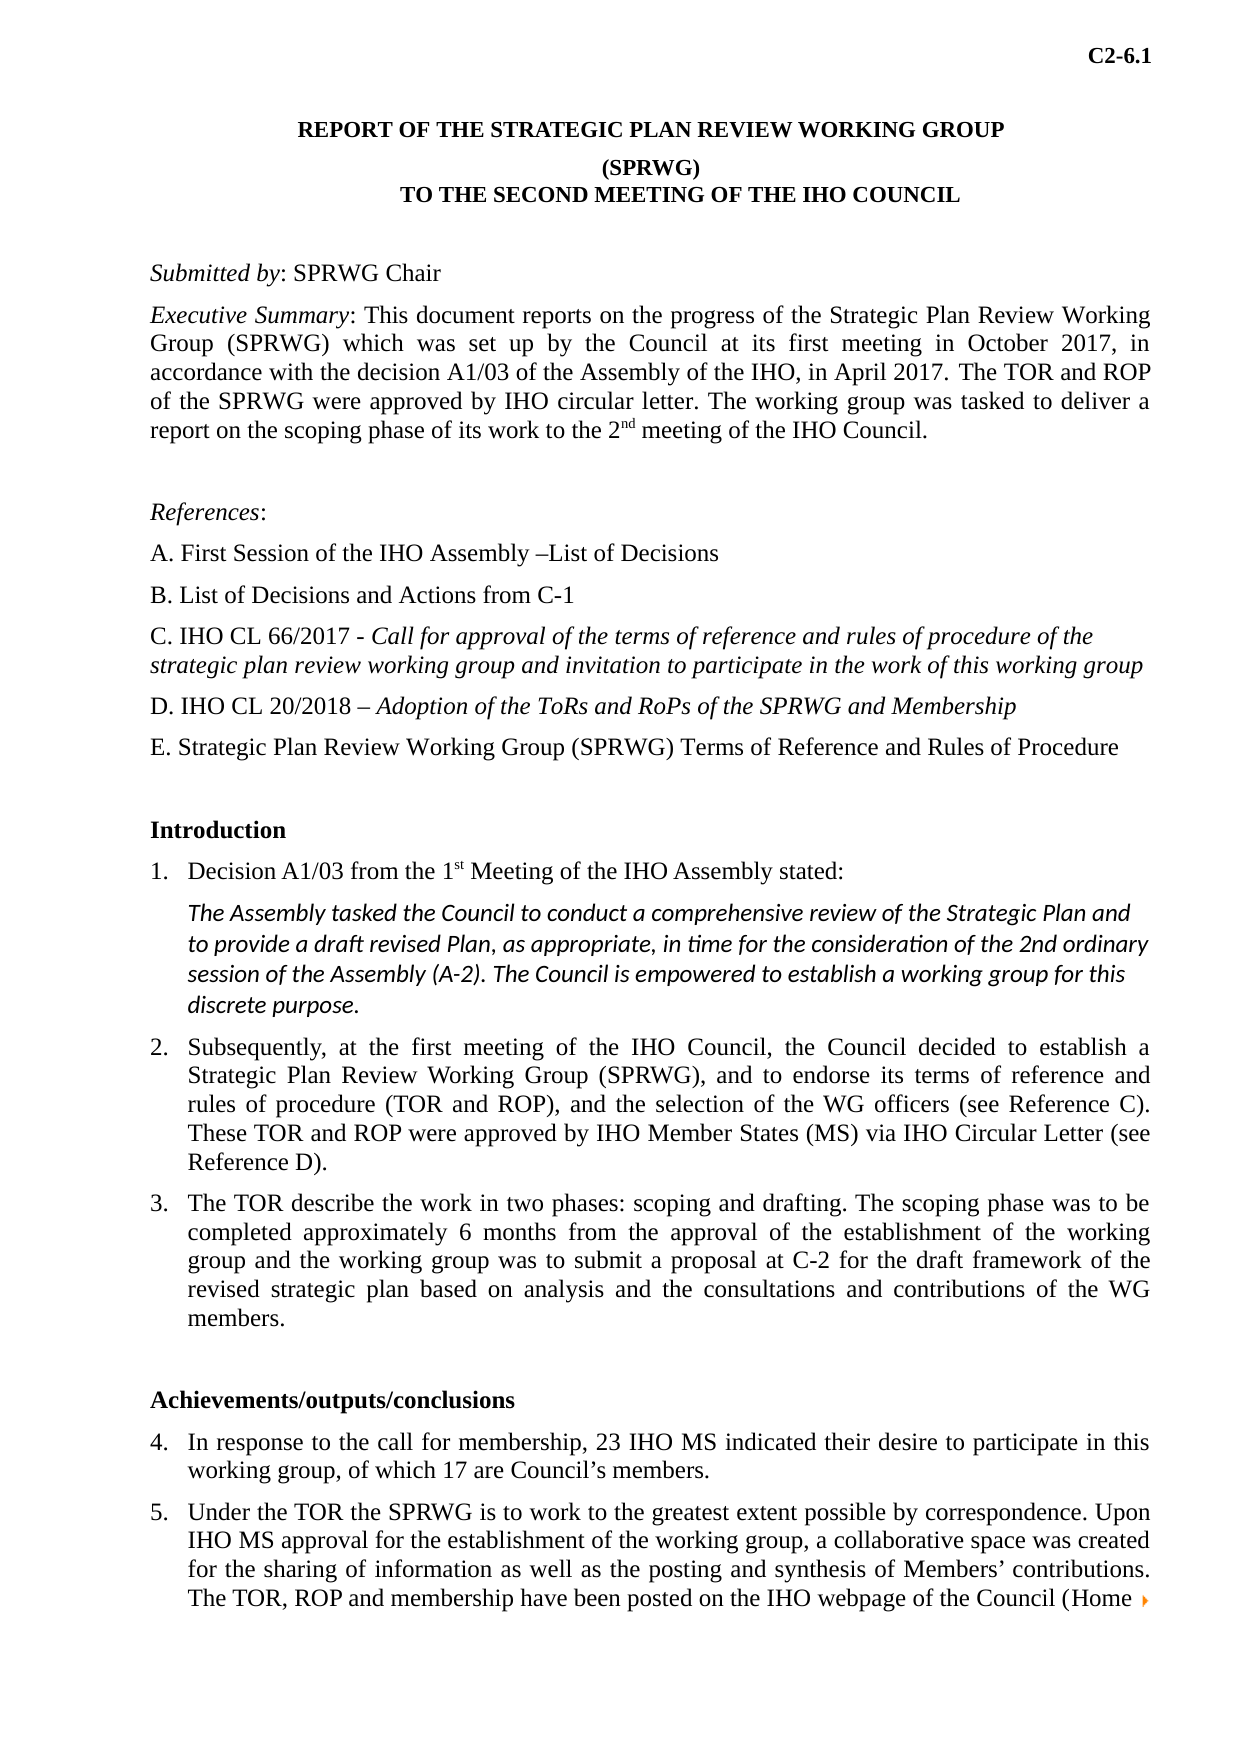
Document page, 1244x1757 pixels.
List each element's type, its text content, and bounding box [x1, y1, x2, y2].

text (SPRWG) TO THE SECOND MEETING OF THE IHO COUNCIL [150, 154, 1152, 207]
picture [1138, 1593, 1152, 1607]
list In response to the call for membership, 23 IHO MS indicated their desire to participate in this working group, of which 17 are Council’s members. [150, 1427, 1152, 1484]
text D. IHO CL 20/2018 – Adoption of the ToRs and RoPs of the SPRWG and Membership [150, 691, 1152, 720]
text E. Strategic Plan Review Working Group (SPRWG) Terms of Reference and Rules of Procedure [150, 732, 1152, 761]
text Submitted by: SPRWG Chair [150, 258, 1152, 287]
text A. First Session of the IHO Assembly –List of Decisions [150, 538, 1152, 567]
text Achievements/outputs/conclusions [150, 1386, 1152, 1414]
text REPORT Of THE STRATEGIC PLAN REVIEW WORKING GROUP [150, 116, 1152, 142]
text References: [150, 497, 1152, 526]
text B. List of Decisions and Actions from C-1 [150, 580, 1152, 608]
text Executive Summary: This document reports on the progress of the Strategic Plan Review Working Group (SPRWG) which was set up by the Council at its first meeting in October 2017, in accordance with the decision A1/03 of the Assembly of the IHO, in April 2017. The TOR and ROP of the SPRWG were approved by IHO circular letter. The working group was tasked to deliver a report on the scoping phase of its work to the 2nd meeting of the IHO Council. [150, 300, 1152, 443]
list The Assembly tasked the Council to conduct a comprehensive review of the Strategic Plan and to provide a draft revised Plan, as appropriate, in time for the consideration of the 2nd ordinary session of the Assembly (A-2). The Council is empowered to establish a working group for this discrete purpose. [187, 897, 1152, 1019]
list Decision A1/03 from the 1st Meeting of the IHO Assembly stated: [150, 856, 1152, 885]
text Introduction [150, 815, 1152, 843]
text C. IHO CL 66/2017 - Call for approval of the terms of reference and rules of procedure of the strategic plan review working group and invitation to participate in the work of this working group [150, 621, 1152, 678]
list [150, 1497, 1152, 1612]
list Subsequently, at the first meeting of the IHO Council, the Council decided to establish a Strategic Plan Review Working Group (SPRWG), and to endorse its terms of reference and rules of procedure (TOR and ROP), and the selection of the WG officers (see Reference C). These TOR and ROP were approved by IHO Member States (MS) via IHO Circular Letter (see Reference D). [150, 1032, 1152, 1176]
list The TOR describe the work in two phases: scoping and drafting. The scoping phase was to be completed approximately 6 months from the approval of the establishment of the working group and the working group was to submit a proposal at C-2 for the draft framework of the revised strategic plan based on analysis and the consultations and contributions of the WG members. [150, 1188, 1152, 1332]
